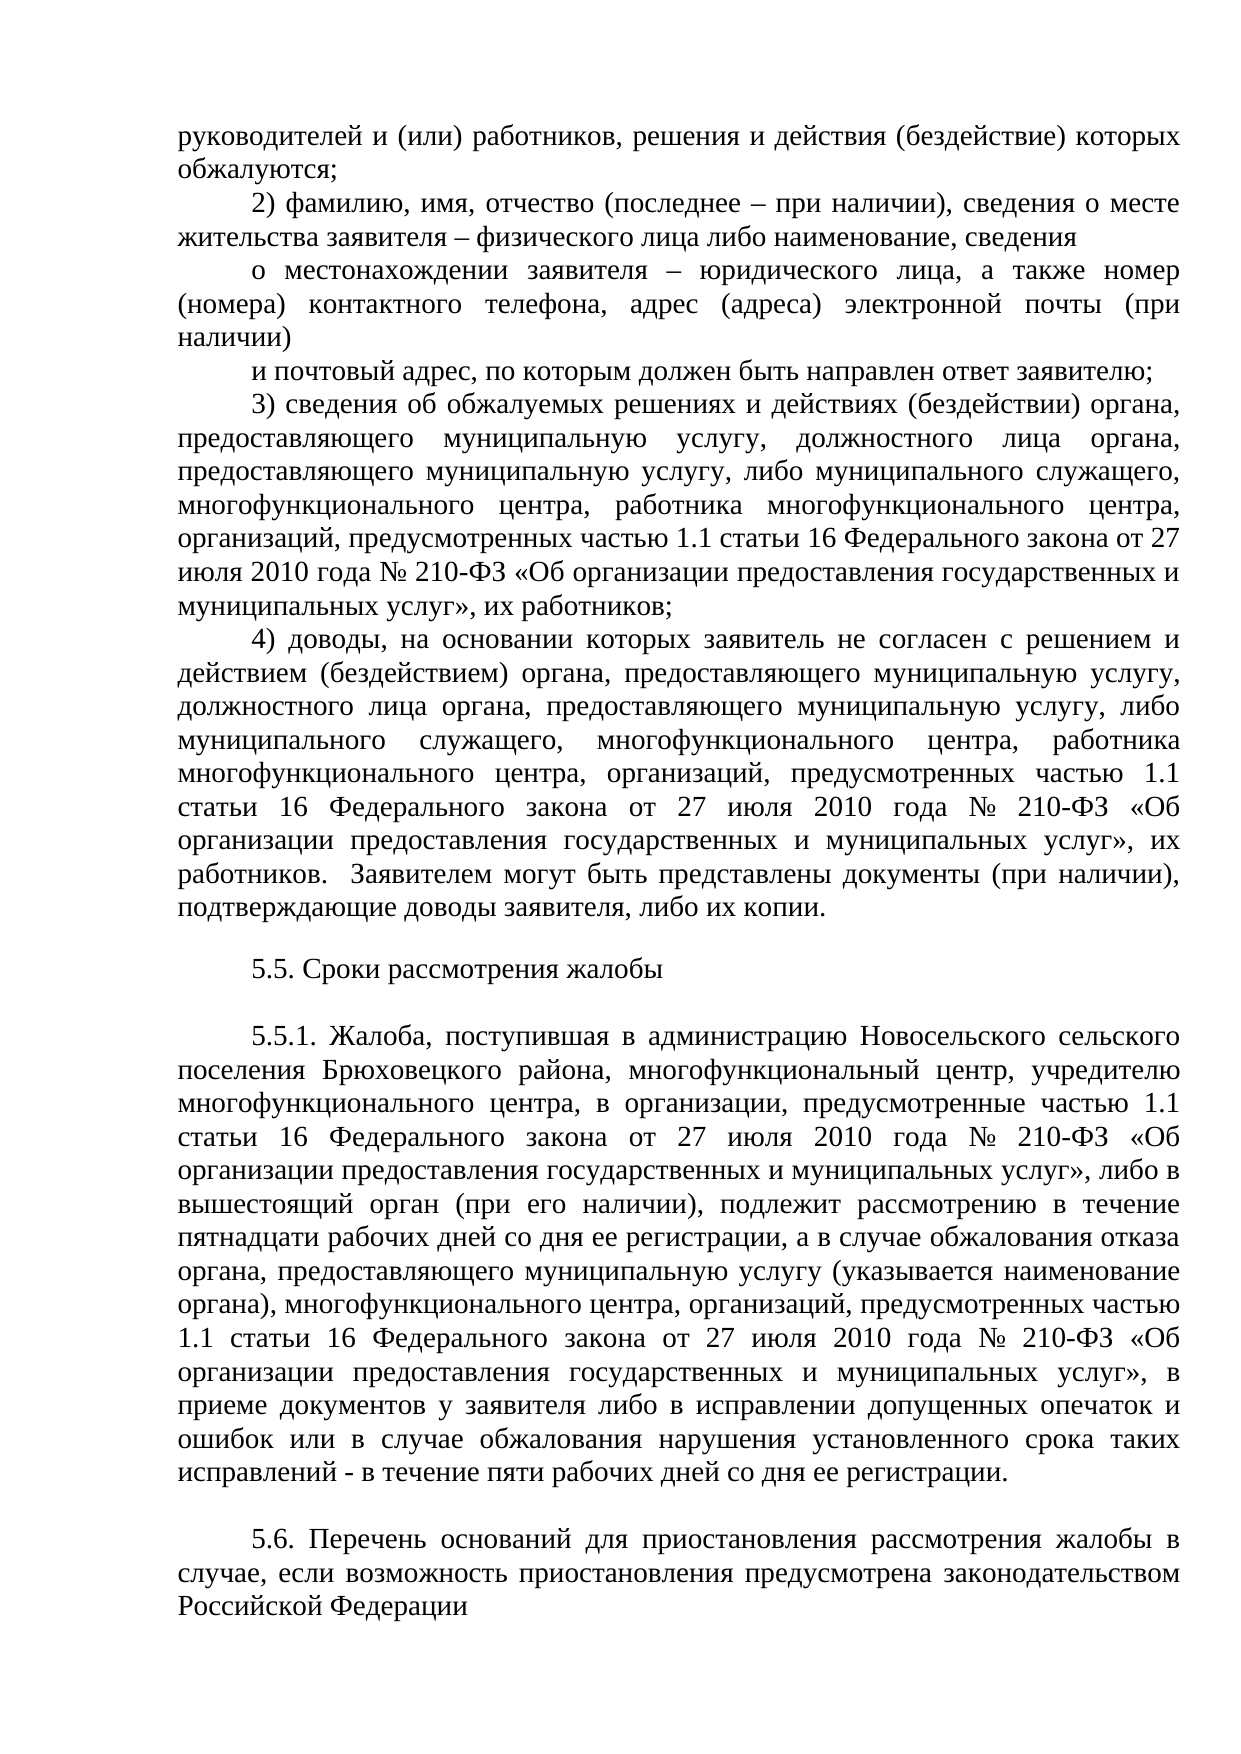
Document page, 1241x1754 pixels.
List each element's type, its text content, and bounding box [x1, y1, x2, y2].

text и почтовый адрес, по которым должен быть направлен ответ заявителю; [177, 353, 1181, 386]
text 5.5. Сроки рассмотрения жалобы [177, 951, 1181, 985]
text 2) фамилию, имя, отчество (последнее – при наличии), сведения о месте жительства заявителя – физического лица либо наименование, сведения [177, 185, 1181, 252]
text 3) сведения об обжалуемых решениях и действиях (бездействии) органа, предоставляющего муниципальную услугу, должностного лица органа, предоставляющего муниципальную услугу, либо муниципального служащего, многофункционального центра, работника многофункционального центра, организаций, предусмотренных частью 1.1 статьи 16 Федерального закона от 27 июля 2010 года № 210-ФЗ «Об организации предоставления государственных и муниципальных услуг», их работников; [177, 386, 1181, 621]
text о местонахождении заявителя – юридического лица, а также номер (номера) контактного телефона, адрес (адреса) электронной почты (при наличии) [177, 252, 1181, 353]
text 5.6. Перечень оснований для приостановления рассмотрения жалобы в случае, если возможность приостановления предусмотрена законодательством Российской Федерации [177, 1521, 1181, 1622]
text 5.5.1. Жалоба, поступившая в администрацию Новосельского сельского поселения Брюховецкого района, многофункциональный центр, учредителю многофункционального центра, в организации, предусмотренные частью 1.1 статьи 16 Федерального закона от 27 июля 2010 года № 210-ФЗ «Об организации предоставления государственных и муниципальных услуг», либо в вышестоящий орган (при его наличии), подлежит рассмотрению в течение пятнадцати рабочих дней со дня ее регистрации, а в случае обжалования отказа органа, предоставляющего муниципальную услугу (указывается наименование органа), многофункционального центра, организаций, предусмотренных частью 1.1 статьи 16 Федерального закона от 27 июля 2010 года № 210-ФЗ «Об организации предоставления государственных и муниципальных услуг», в приеме документов у заявителя либо в исправлении допущенных опечаток и ошибок или в случае обжалования нарушения установленного срока таких исправлений - в течение пяти рабочих дней со дня ее регистрации. [177, 1018, 1181, 1488]
text 4) доводы, на основании которых заявитель не согласен с решением и действием (бездействием) органа, предоставляющего муниципальную услугу, должностного лица органа, предоставляющего муниципальную услугу, либо муниципального служащего, многофункционального центра, работника многофункционального центра, организаций, предусмотренных частью 1.1 статьи 16 Федерального закона от 27 июля 2010 года № 210-ФЗ «Об организации предоставления государственных и муниципальных услуг», их работников. Заявителем могут быть представлены документы (при наличии), подтверждающие доводы заявителя, либо их копии. [177, 621, 1181, 923]
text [177, 118, 1181, 185]
